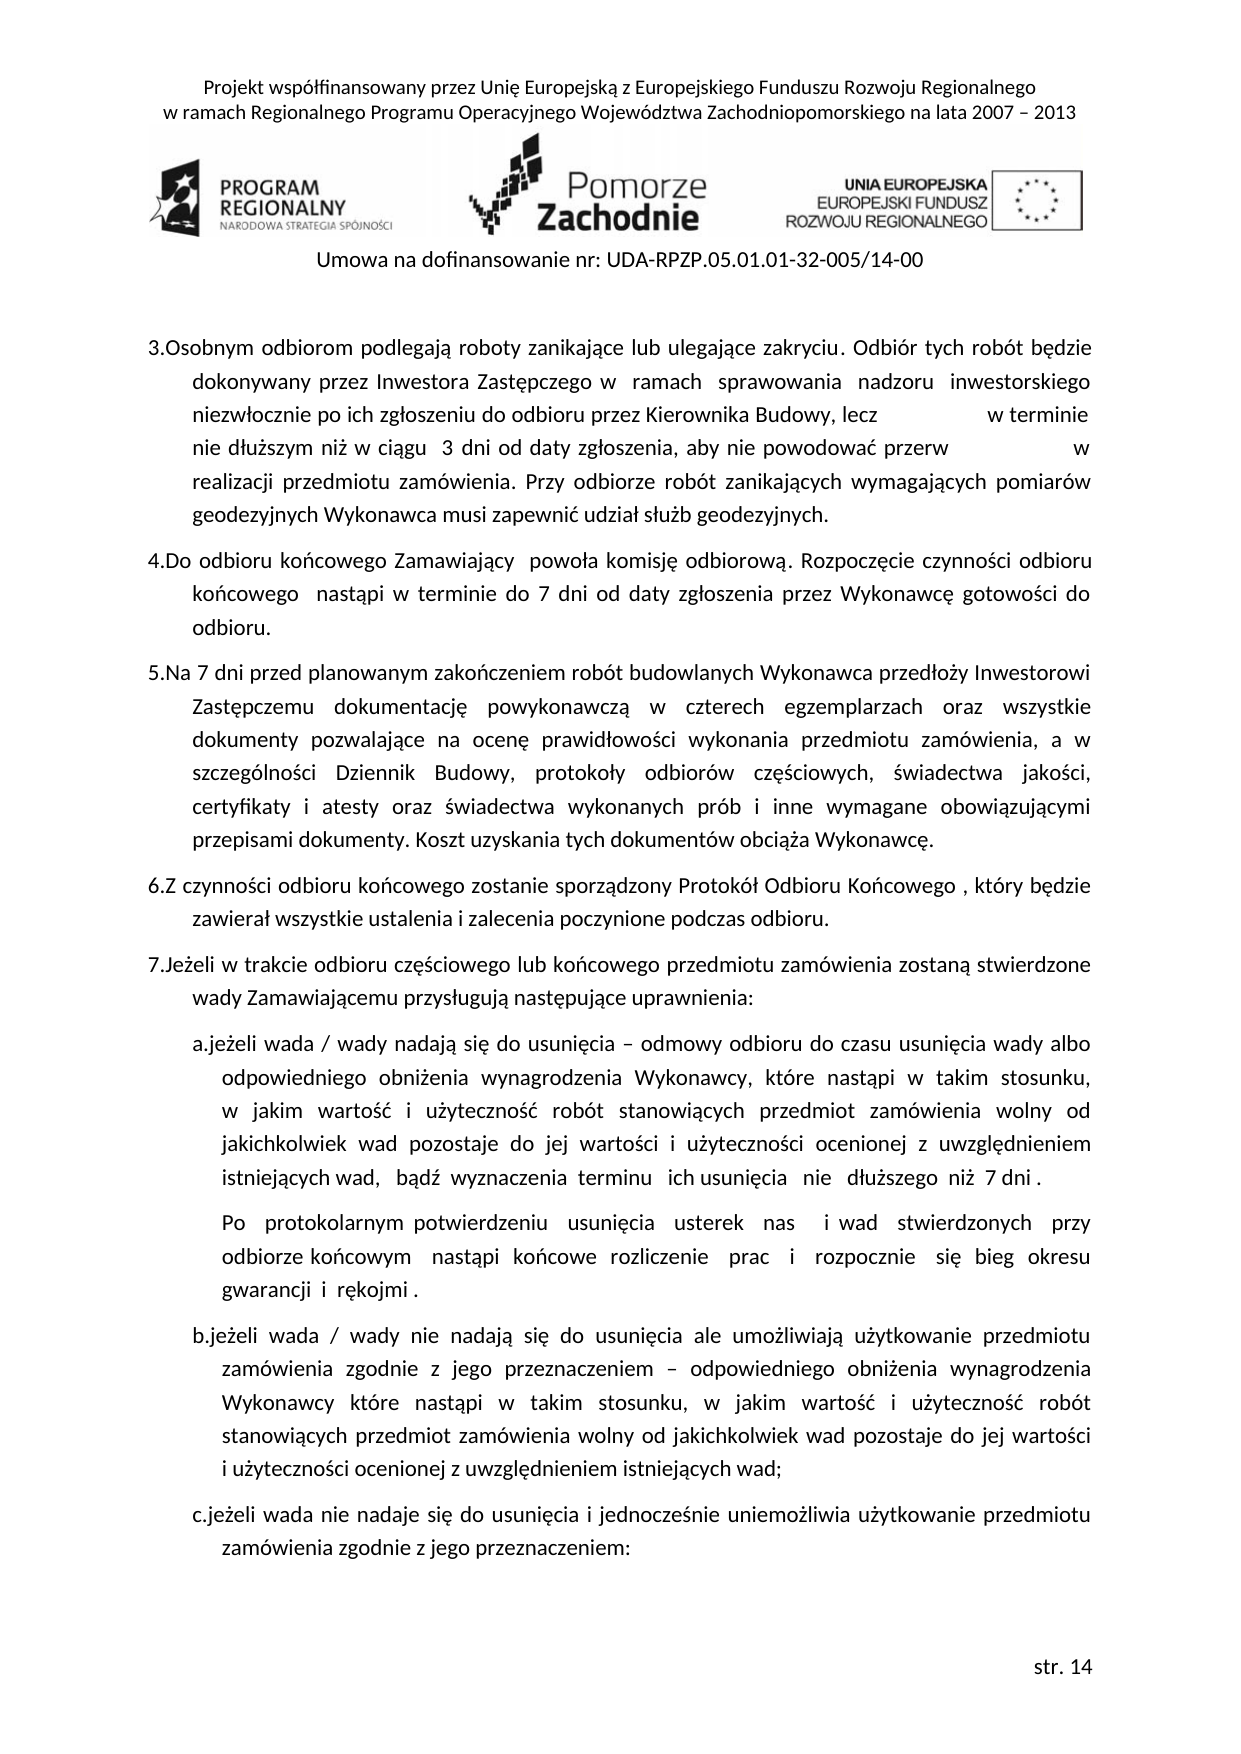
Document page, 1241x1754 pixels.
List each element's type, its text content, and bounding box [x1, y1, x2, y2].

text Po protokolarnym potwierdzeniu usunięcia usterek nas i wad stwierdzonych przy odbiorze końcowym nastąpi końcowe rozliczenie prac i rozpocznie się bieg okresu gwarancji i rękojmi . [222, 1204, 1092, 1304]
list Do odbioru końcowego Zamawiający powoła komisję odbiorową. Rozpoczęcie czynności odbioru końcowego nastąpi w terminie do 7 dni od daty zgłoszenia przez Wykonawcę gotowości do odbioru. [148, 542, 1092, 642]
list jeżeli wada nie nadaje się do usunięcia i jednocześnie uniemożliwia użytkowanie przedmiotu zamówienia zgodnie z jego przeznaczeniem: [192, 1496, 1092, 1562]
list Jeżeli w trakcie odbioru częściowego lub końcowego przedmiotu zamówienia zostaną stwierdzone wady Zamawiającemu przysługują następujące uprawnienia: [148, 946, 1092, 1012]
list jeżeli wada / wady nadają się do usunięcia – odmowy odbioru do czasu usunięcia wady albo odpowiedniego obniżenia wynagrodzenia Wykonawcy, które nastąpi w takim stosunku, w jakim wartość i użyteczność robót stanowiących przedmiot zamówienia wolny od jakichkolwiek wad pozostaje do jej wartości i użyteczności ocenionej z uwzględnieniem istniejących wad, bądź wyznaczenia terminu ich usunięcia nie dłuższego niż 7 dni . [192, 1025, 1092, 1192]
list Na 7 dni przed planowanym zakończeniem robót budowlanych Wykonawca przedłoży Inwestorowi Zastępczemu dokumentację powykonawczą w czterech egzemplarzach oraz wszystkie dokumenty pozwalające na ocenę prawidłowości wykonania przedmiotu zamówienia, a w szczególności Dziennik Budowy, protokoły odbiorów częściowych, świadectwa jakości, certyfikaty i atesty oraz świadectwa wykonanych prób i inne wymagane obowiązującymi przepisami dokumenty. Koszt uzyskania tych dokumentów obciąża Wykonawcę. [148, 654, 1092, 854]
list Z czynności odbioru końcowego zostanie sporządzony Protokół Odbioru Końcowego , który będzie zawierał wszystkie ustalenia i zalecenia poczynione podczas odbioru. [148, 867, 1092, 933]
list jeżeli wada / wady nie nadają się do usunięcia ale umożliwiają użytkowanie przedmiotu zamówienia zgodnie z jego przeznaczeniem – odpowiedniego obniżenia wynagrodzenia Wykonawcy które nastąpi w takim stosunku, w jakim wartość i użyteczność robót stanowiących przedmiot zamówienia wolny od jakichkolwiek wad pozostaje do jej wartości i użyteczności ocenionej z uwzględnieniem istniejących wad; [192, 1317, 1092, 1483]
list Osobnym odbiorom podlegają roboty zanikające lub ulegające zakryciu. Odbiór tych robót będzie dokonywany przez Inwestora Zastępczego w ramach sprawowania nadzoru inwestorskiego niezwłocznie po ich zgłoszeniu do odbioru przez Kierownika Budowy, lecz w terminie nie dłuższym niż w ciągu 3 dni od daty zgłoszenia, aby nie powodować przerw w realizacji przedmiotu zamówienia. Przy odbiorze robót zanikających wymagających pomiarów geodezyjnych Wykonawca musi zapewnić udział służb geodezyjnych. [148, 329, 1092, 529]
